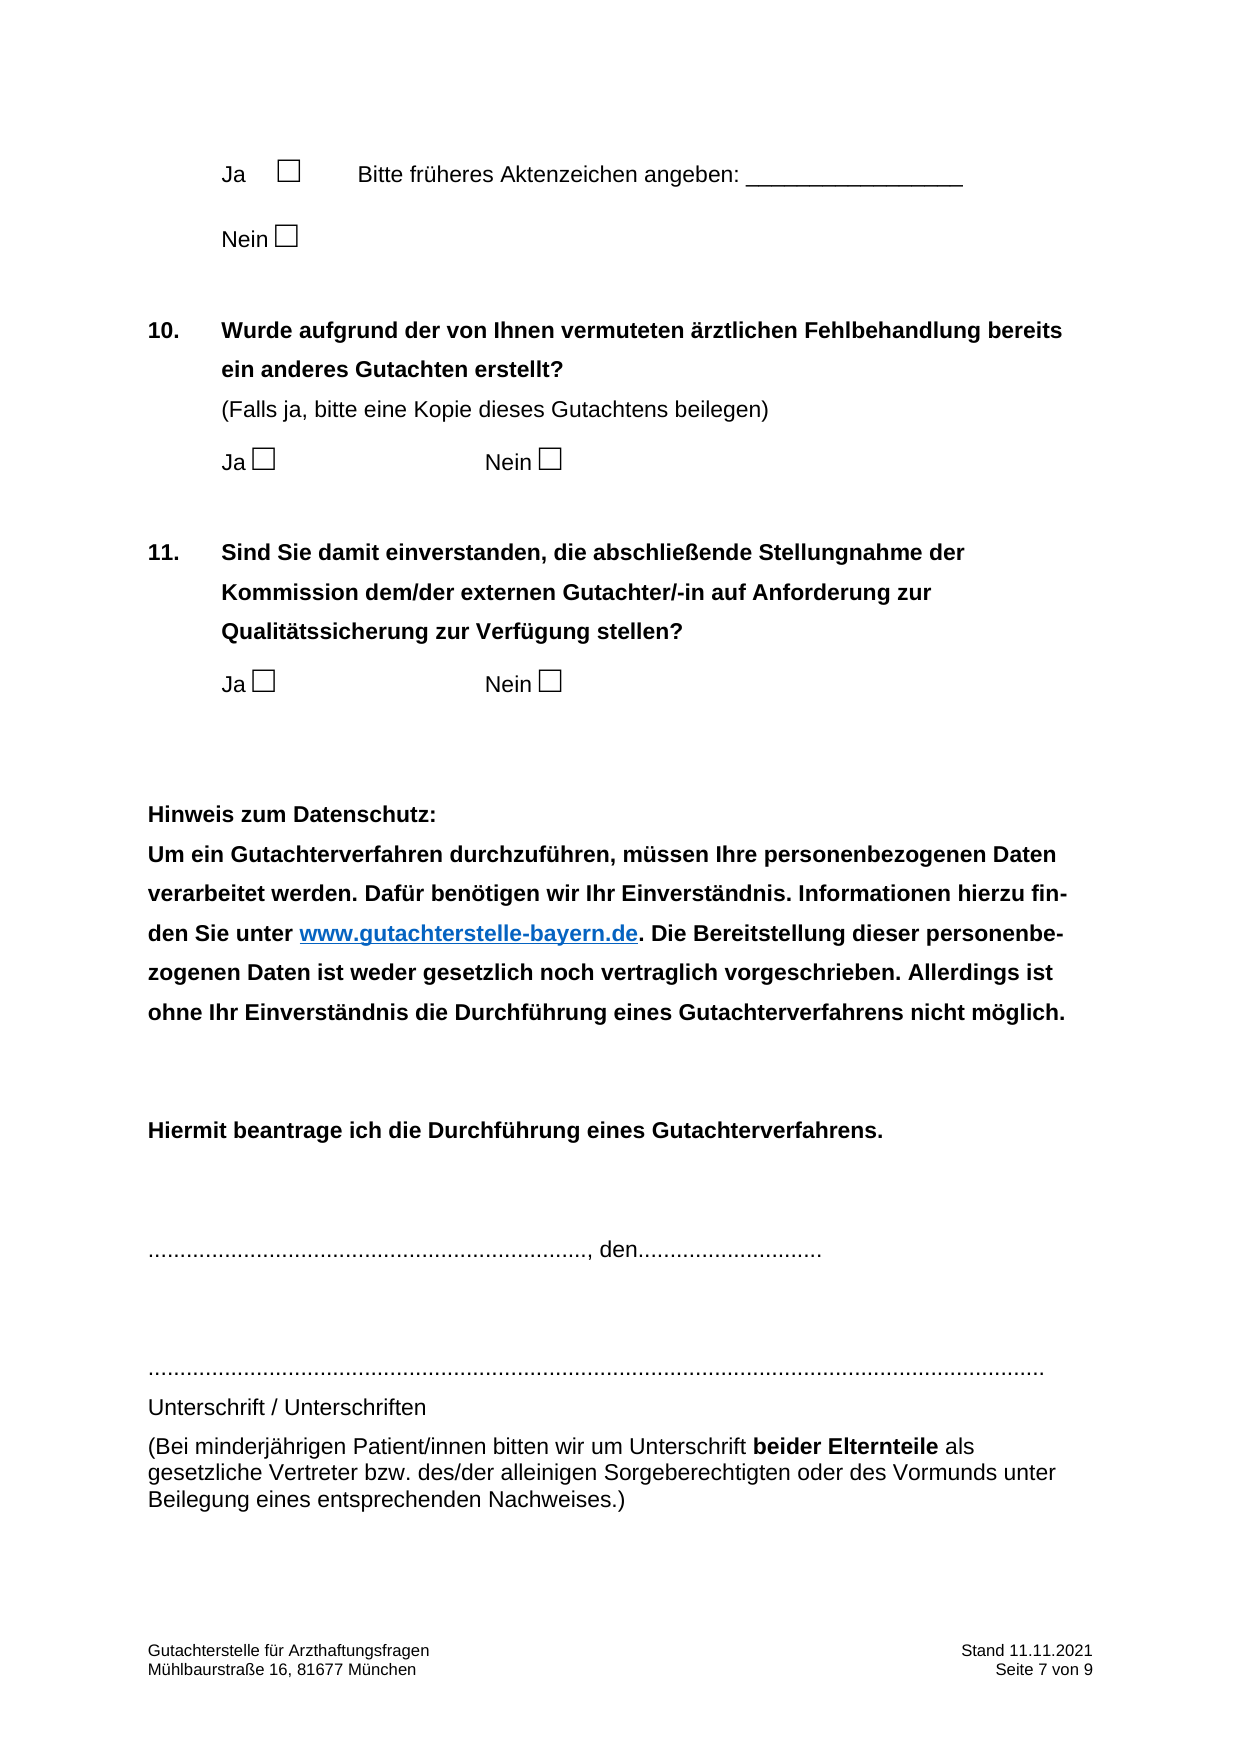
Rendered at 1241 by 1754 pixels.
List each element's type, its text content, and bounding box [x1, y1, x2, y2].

text (Falls ja, bitte eine Kopie dieses Gutachtens beilegen) [148, 396, 1092, 422]
text 10. Wurde aufgrund der von Ihnen vermuteten ärztlichen Fehlbehandlung bereits ein anderes Gutachten erstellt? [148, 317, 1092, 382]
text 11. Sind Sie damit einverstanden, die abschließende Stellungnahme der Kommission dem/der externen Gutachter/-in auf Anforderung zur Qualitätssicherung zur Verfügung stellen? [148, 539, 1092, 644]
text ....................................................................., den............................. [148, 1236, 1092, 1262]
text Ja □ Nein □ [148, 658, 1092, 701]
text Hiermit beantrage ich die Durchführung eines Gutachterverfahrens. [148, 1117, 1092, 1143]
text Unterschrift / Unterschriften [148, 1393, 1092, 1420]
text Um ein Gutachterverfahren durchzuführen, müssen Ihre personenbezogenen Daten verarbeitet werden. Dafür benötigen wir Ihr Einverständnis. Informationen hierzu finden Sie unter www.gutachterstelle-bayern.de. Die Bereitstellung dieser personenbezogenen Daten ist weder gesetzlich noch vertraglich vorgeschrieben. Allerdings ist ohne Ihr Einverständnis die Durchführung eines Gutachterverfahrens nicht möglich. [148, 841, 1092, 1025]
text Hinweis zum Datenschutz: [148, 801, 1092, 828]
text ............................................................................................................................................. [148, 1354, 1092, 1380]
text Nein □ [148, 212, 1092, 256]
text Ja □ Bitte früheres Aktenzeichen angeben: _________________ [148, 148, 1092, 191]
text Ja □ Nein □ [148, 435, 1092, 478]
text (Bei minderjährigen Patient/innen bitten wir um Unterschrift beider Elternteile als gesetzliche Vertreter bzw. des/der alleinigen Sorgeberechtigten oder des Vormunds unter Beilegung eines entsprechenden Nachweises.) [148, 1433, 1092, 1512]
